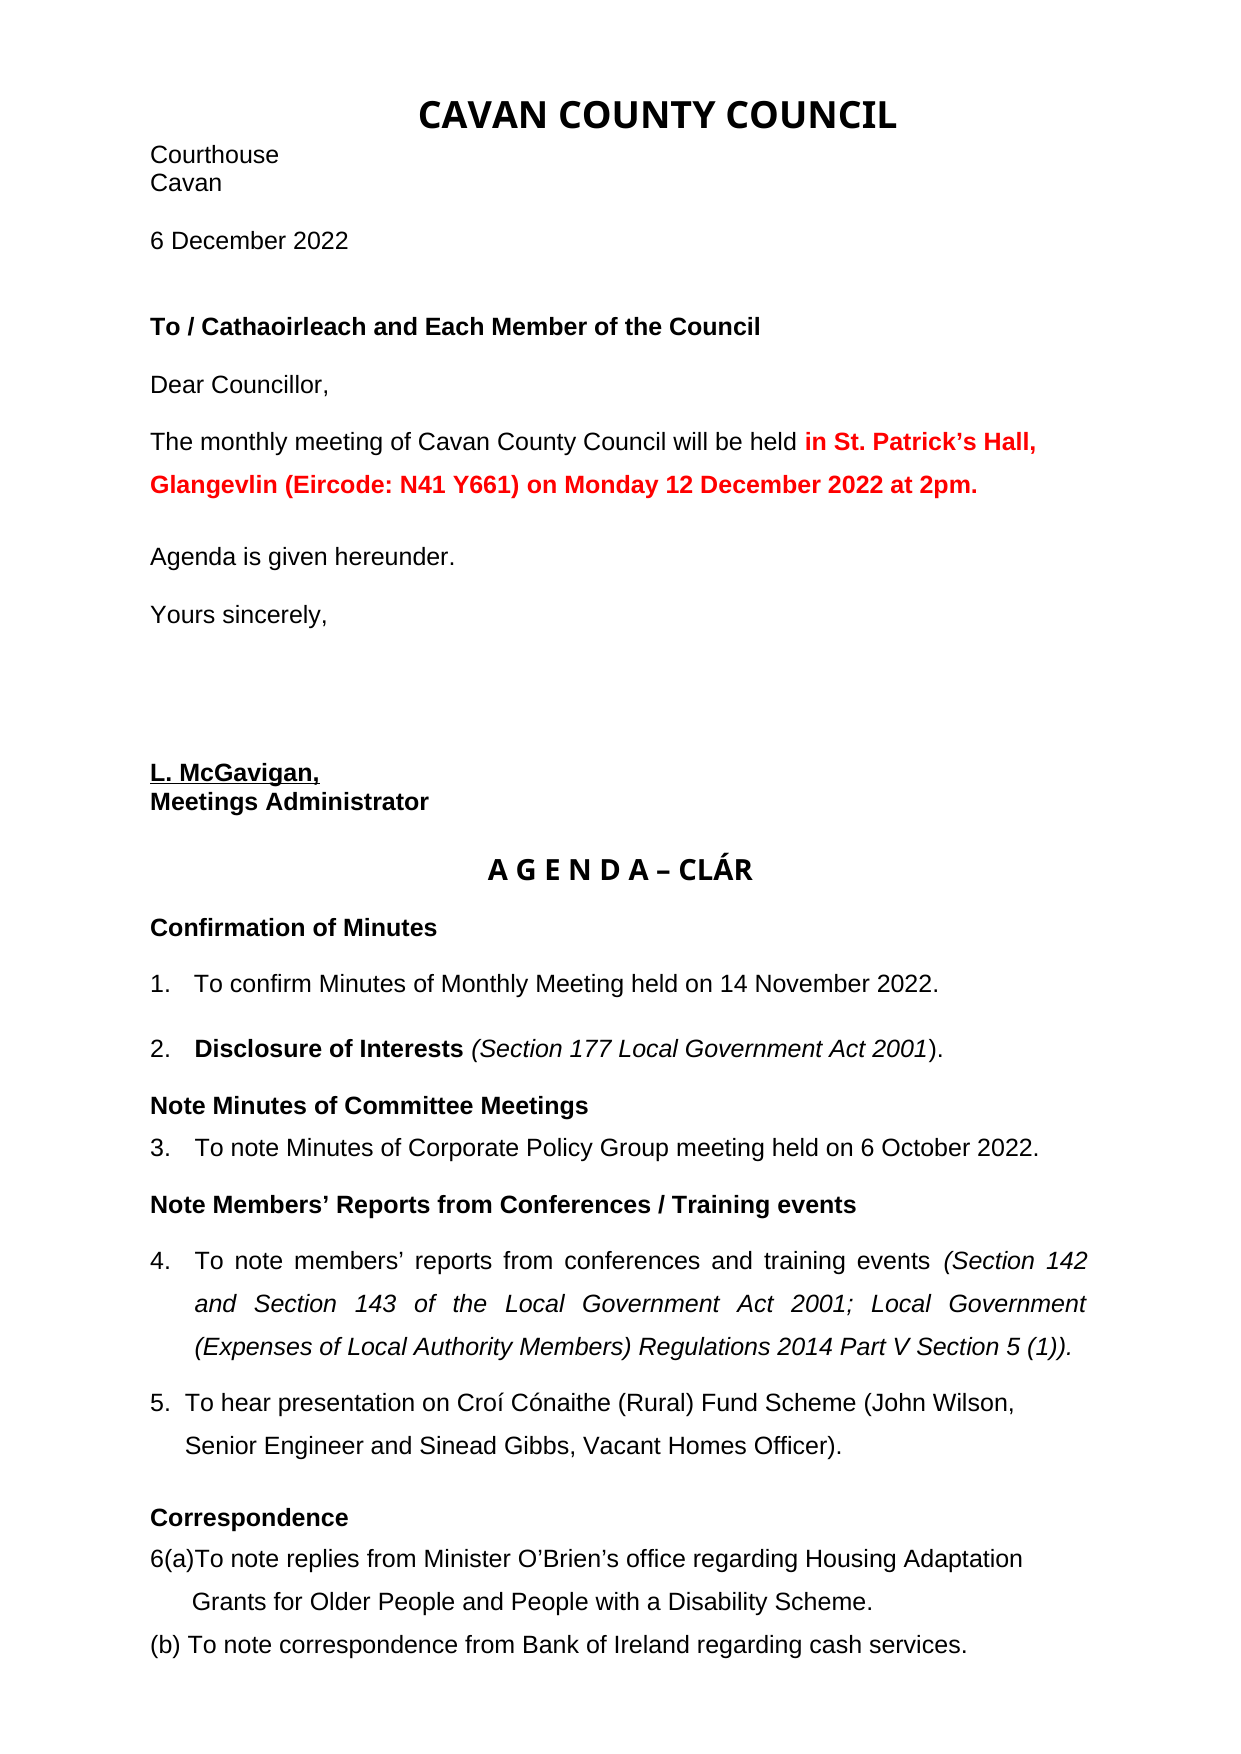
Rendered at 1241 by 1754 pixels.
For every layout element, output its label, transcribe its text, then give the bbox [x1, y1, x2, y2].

text Confirmation of Minutes [150, 913, 1090, 942]
text Note Members’ Reports from Conferences / Training events [150, 1190, 1090, 1219]
text To / Cathaoirleach and Each Member of the Council [150, 312, 1090, 341]
list To confirm Minutes of Monthly Meeting held on 14 November 2022. [150, 969, 1090, 997]
text Meetings Administrator [150, 787, 1090, 815]
text The monthly meeting of Cavan County Council will be held in St. Patrick’s Hall, Glangevlin (Eircode: N41 Y661) on Monday 12 December 2022 at 2pm. [150, 427, 1090, 499]
text Correspondence [150, 1503, 1090, 1531]
text 6(a)To note replies from Minister O’Brien’s office regarding Housing Adaptation [150, 1544, 1090, 1573]
text Dear Councillor, [150, 370, 1090, 398]
text Senior Engineer and Sinead Gibbs, Vacant Homes Officer). [150, 1431, 1055, 1459]
text Courthouse [150, 140, 1090, 168]
text A G E N D A – CLÁR [150, 849, 1090, 889]
text 4. To note members’ reports from conferences and training events (Section 142 and Section 143 of the Local Government Act 2001; Local Government (Expenses of Local Authority Members) Regulations 2014 Part V Section 5 (1)). [106, 1246, 1090, 1361]
text Note Minutes of Committee Meetings [150, 1091, 1090, 1120]
text Cavan [150, 168, 1090, 197]
text 2. Disclosure of Interests (Section 177 Local Government Act 2001). [150, 1034, 1090, 1063]
text 5. To hear presentation on Croí Cónaithe (Rural) Fund Scheme (John Wilson, [150, 1388, 1055, 1416]
text Yours sincerely, [150, 600, 1090, 628]
text L. McGavigan, [150, 758, 1090, 787]
text 6 December 2022 [150, 226, 1090, 255]
title CAVAN COUNTY COUNCIL [150, 89, 1090, 140]
text 3. To note Minutes of Corporate Policy Group meeting held on 6 October 2022. [150, 1133, 1090, 1161]
text Agenda is given hereunder. [150, 542, 1090, 571]
text (b) To note correspondence from Bank of Ireland regarding cash services. [150, 1630, 1090, 1659]
text Grants for Older People and People with a Disability Scheme. [150, 1587, 1090, 1616]
